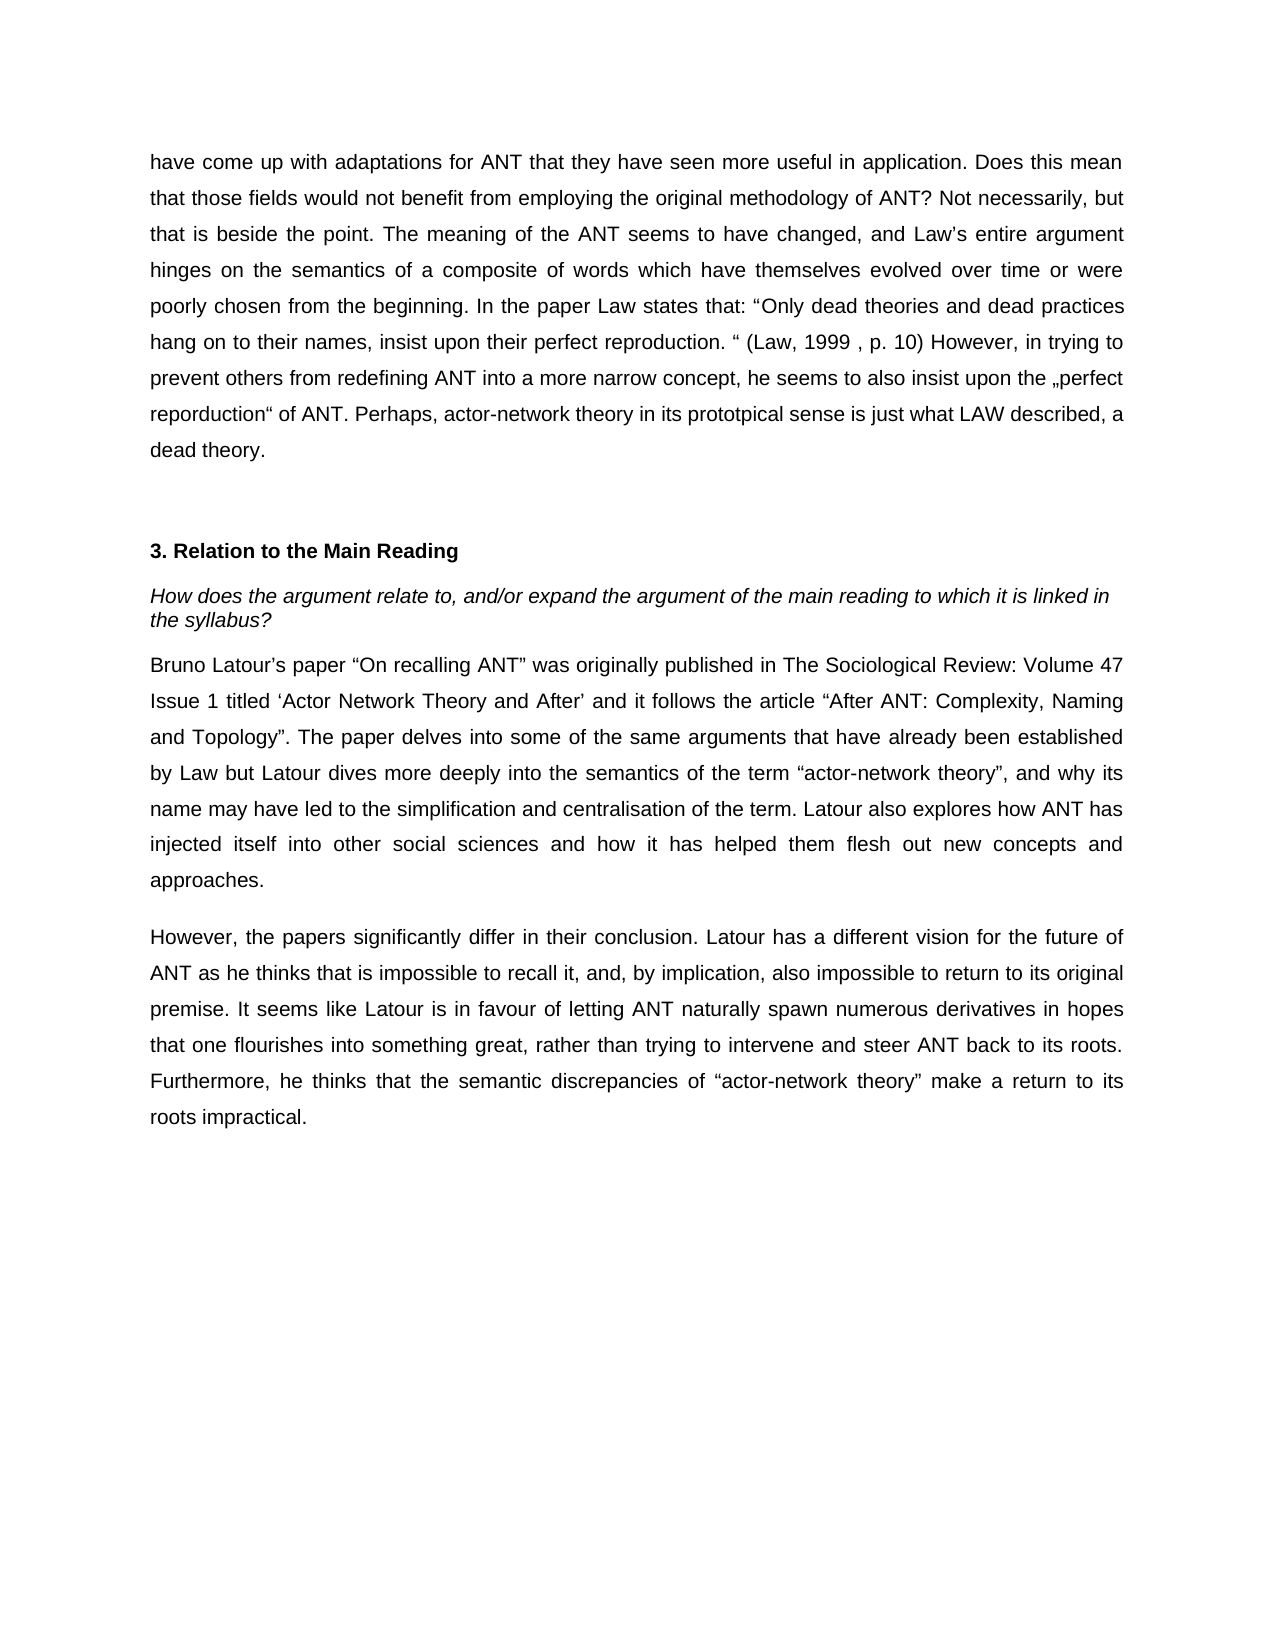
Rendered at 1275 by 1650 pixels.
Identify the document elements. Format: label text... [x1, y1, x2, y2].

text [150, 150, 1125, 461]
text However, the papers significantly differ in their conclusion. Latour has a different vision for the future of ANT as he thinks that is impossible to recall it, and, by implication, also impossible to return to its original premise. It seems like Latour is in favour of letting ANT naturally spawn numerous derivatives in hopes that one flourishes into something great, rather than trying to intervene and steer ANT back to its roots. Furthermore, he thinks that the semantic discrepancies of “actor-network theory” make a return to its roots impractical. [150, 925, 1125, 1129]
text How does the argument relate to, and/or expand the argument of the main reading to which it is linked in the syllabus? [150, 584, 1125, 632]
text 3. Relation to the Main Reading [150, 539, 1125, 563]
text Bruno Latour’s paper “On recalling ANT” was originally published in The Sociological Review: Volume 47 Issue 1 titled ‘Actor Network Theory and After’ and it follows the article “After ANT: Complexity, Naming and Topology”. The paper delves into some of the same arguments that have already been established by Law but Latour dives more deeply into the semantics of the term “actor-network theory”, and why its name may have led to the simplification and centralisation of the term. Latour also explores how ANT has injected itself into other social sciences and how it has helped them flesh out new concepts and approaches. [150, 653, 1125, 892]
